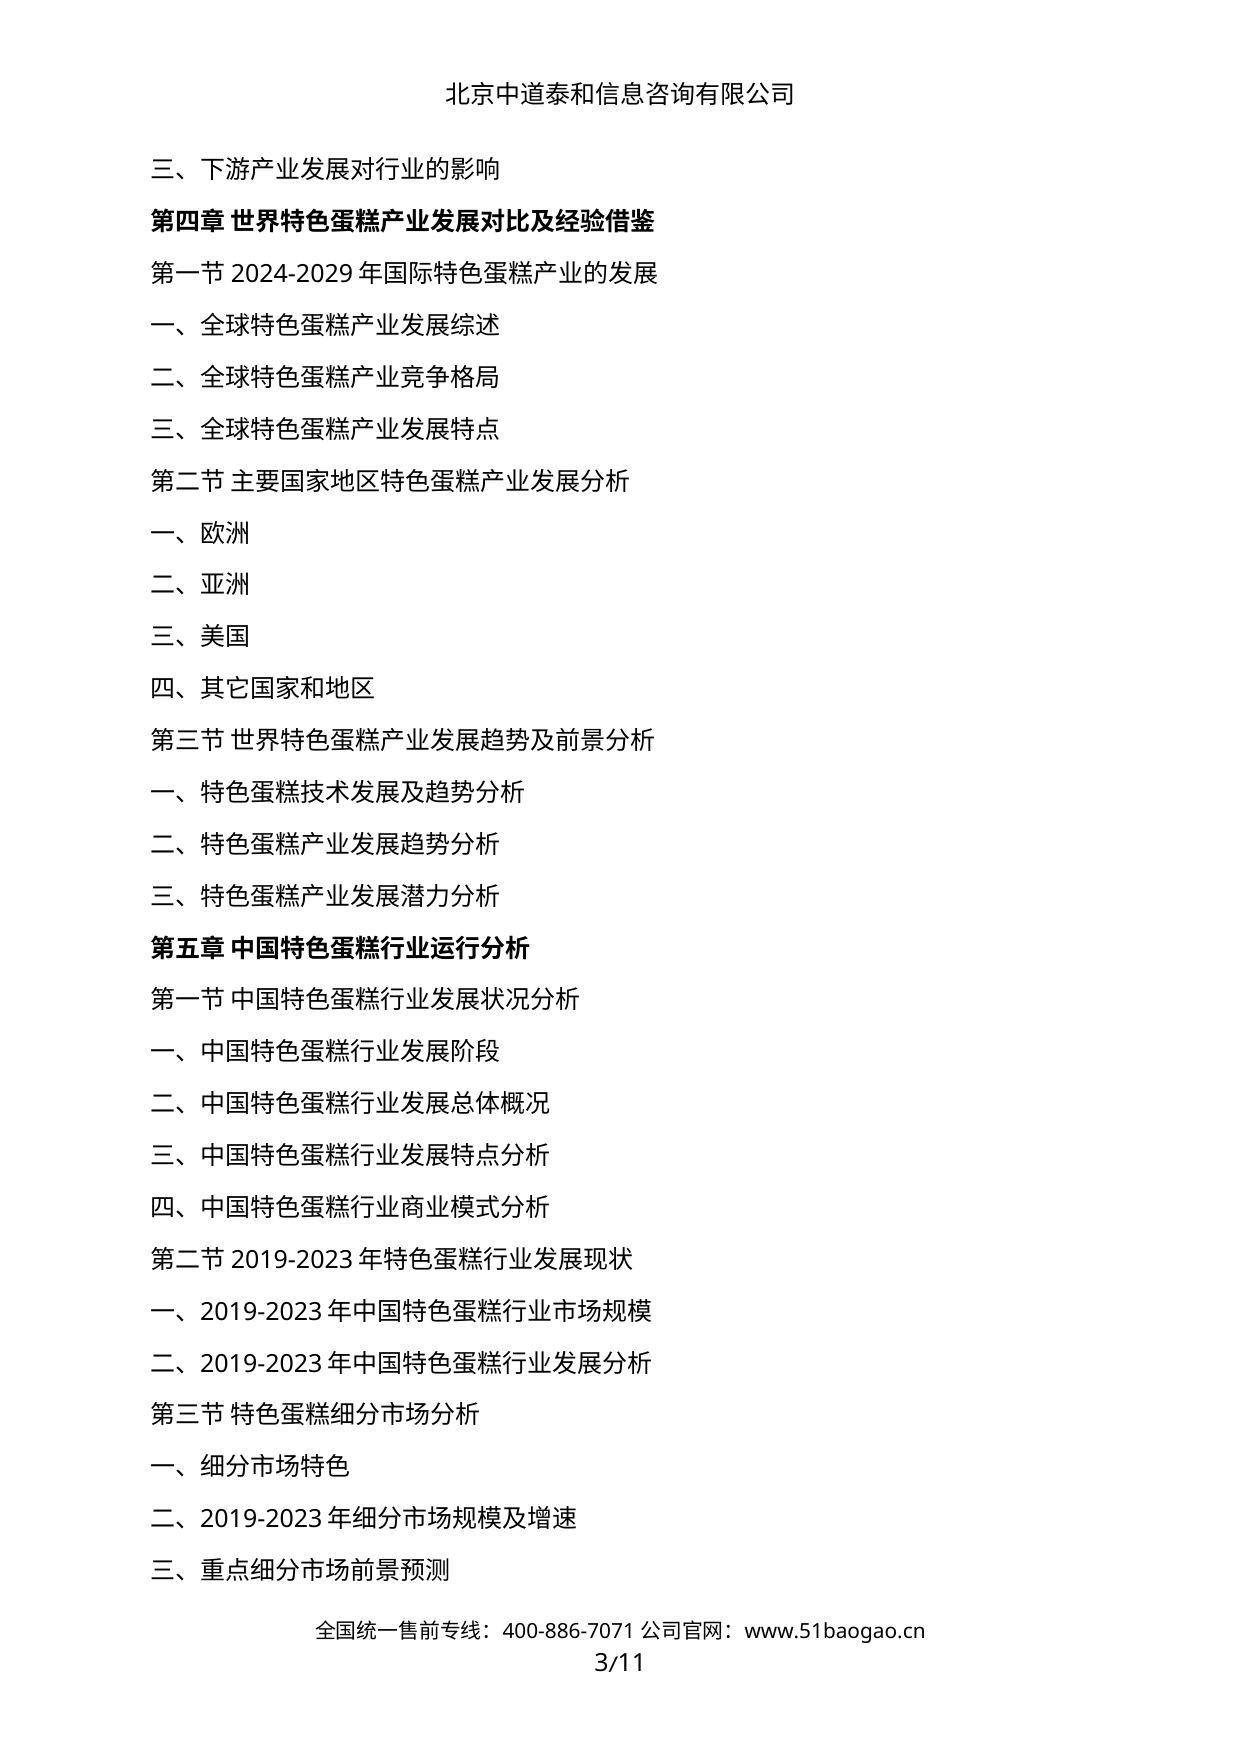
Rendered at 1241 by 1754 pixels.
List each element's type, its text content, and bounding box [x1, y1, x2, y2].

text 第二节 2019-2023年特色蛋糕行业发展现状 [150, 1239, 1090, 1276]
text 三、重点细分市场前景预测 [150, 1551, 1090, 1587]
text 二、全球特色蛋糕产业竞争格局 [150, 357, 1090, 394]
text 二、特色蛋糕产业发展趋势分析 [150, 824, 1090, 861]
text 三、下游产业发展对行业的影响 [150, 150, 1090, 186]
text 一、2019-2023年中国特色蛋糕行业市场规模 [150, 1291, 1090, 1327]
text 四、其它国家和地区 [150, 669, 1090, 705]
text 二、2019-2023年中国特色蛋糕行业发展分析 [150, 1343, 1090, 1379]
text 一、全球特色蛋糕产业发展综述 [150, 306, 1090, 342]
text 三、特色蛋糕产业发展潜力分析 [150, 876, 1090, 912]
text 第五章 中国特色蛋糕行业运行分析 [150, 928, 1090, 964]
text 三、全球特色蛋糕产业发展特点 [150, 409, 1090, 446]
text 第四章 世界特色蛋糕产业发展对比及经验借鉴 [150, 202, 1090, 238]
text 第三节 特色蛋糕细分市场分析 [150, 1395, 1090, 1431]
text 第二节 主要国家地区特色蛋糕产业发展分析 [150, 461, 1090, 497]
text 第一节 2024-2029年国际特色蛋糕产业的发展 [150, 254, 1090, 290]
text 四、中国特色蛋糕行业商业模式分析 [150, 1187, 1090, 1224]
text 二、中国特色蛋糕行业发展总体概况 [150, 1084, 1090, 1120]
text 一、特色蛋糕技术发展及趋势分析 [150, 772, 1090, 809]
text 第一节 中国特色蛋糕行业发展状况分析 [150, 980, 1090, 1016]
text 一、中国特色蛋糕行业发展阶段 [150, 1032, 1090, 1068]
text 三、美国 [150, 617, 1090, 653]
text 一、欧洲 [150, 513, 1090, 549]
text 二、2019-2023年细分市场规模及增速 [150, 1499, 1090, 1535]
text 一、细分市场特色 [150, 1447, 1090, 1483]
text 第三节 世界特色蛋糕产业发展趋势及前景分析 [150, 721, 1090, 757]
text 二、亚洲 [150, 565, 1090, 601]
text 三、中国特色蛋糕行业发展特点分析 [150, 1136, 1090, 1172]
